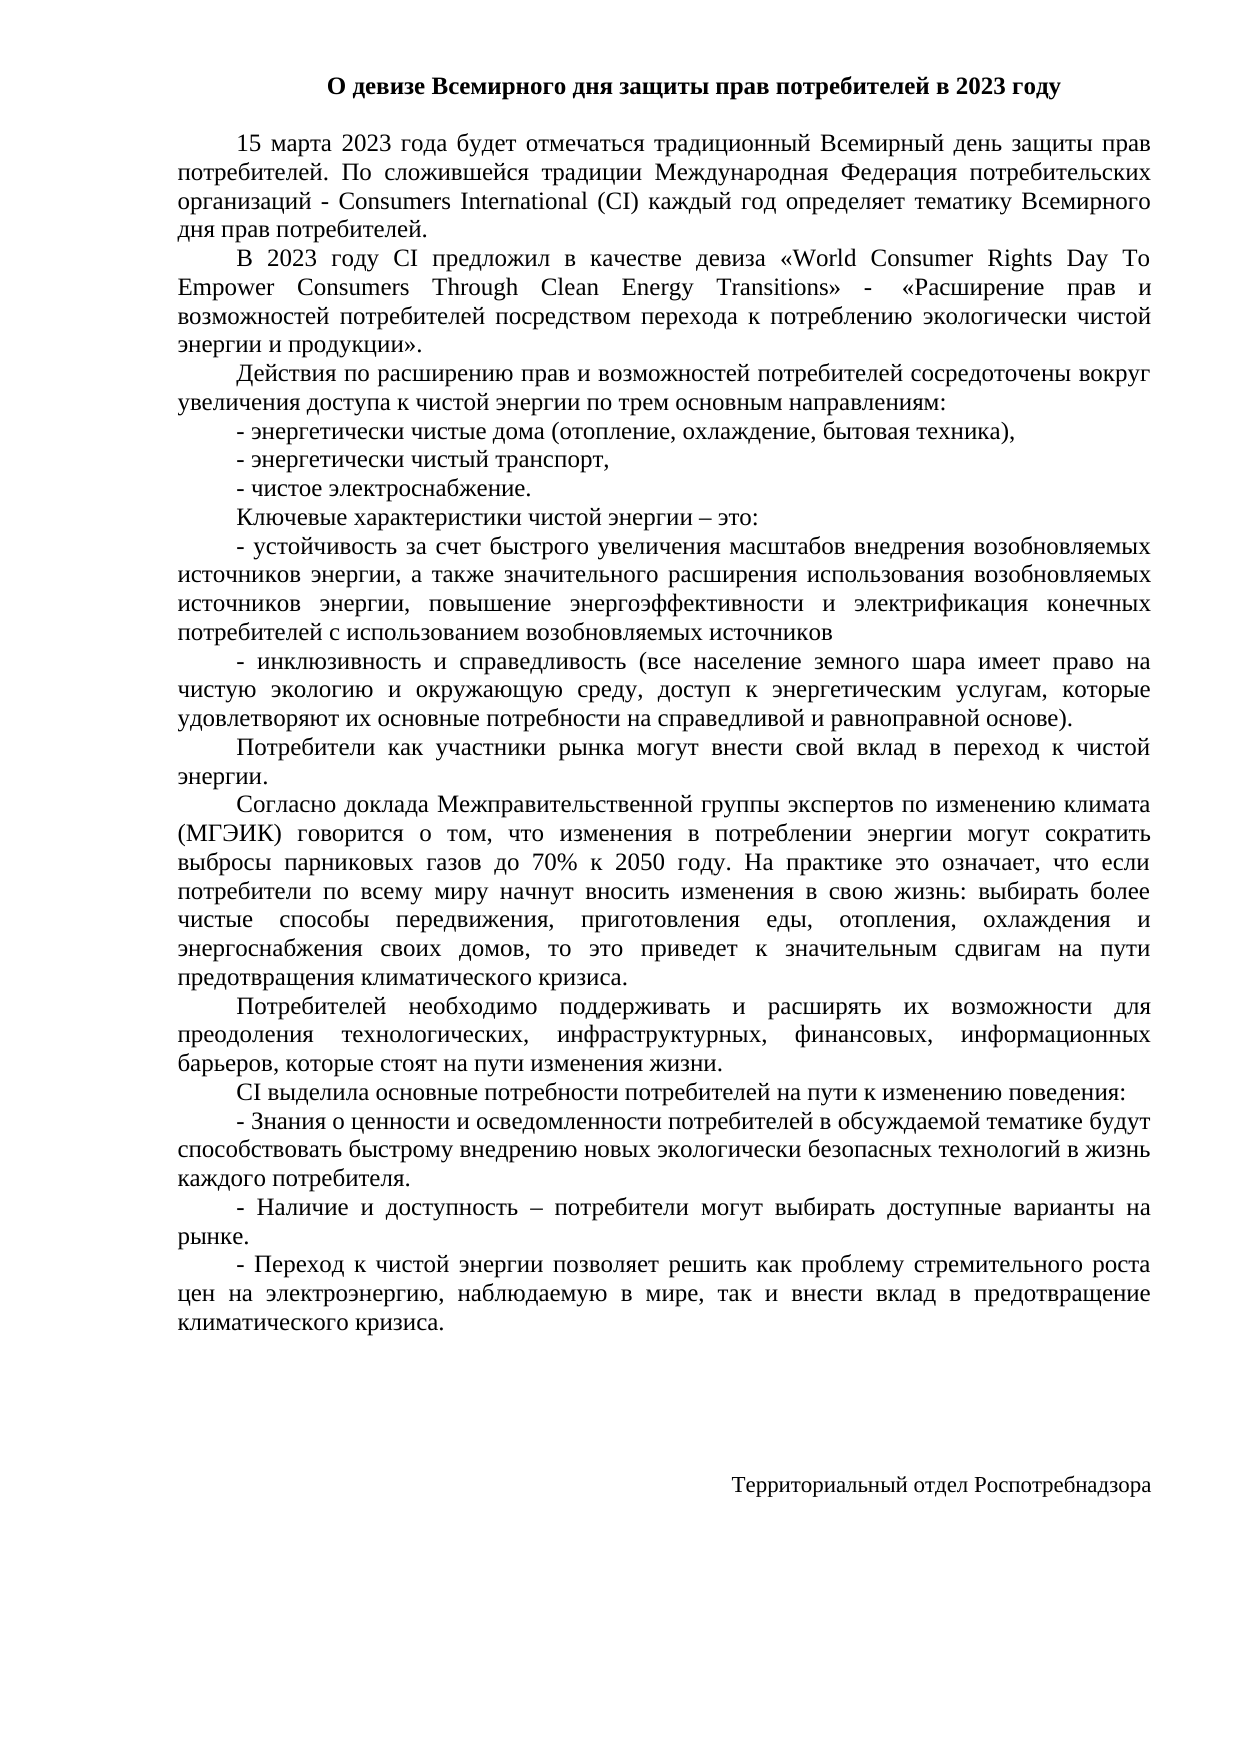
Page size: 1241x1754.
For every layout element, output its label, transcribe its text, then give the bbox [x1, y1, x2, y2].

text - энергетически чистый транспорт, [177, 444, 1152, 473]
text Ключевые характеристики чистой энергии – это: [177, 502, 1152, 531]
text - Переход к чистой энергии позволяет решить как проблему стремительного роста цен на электроэнергию, наблюдаемую в мире, так и внести вклад в предотвращение климатического кризиса. [177, 1249, 1152, 1336]
text Территориальный отдел Роспотребнадзора [177, 1471, 1152, 1497]
text - чистое электроснабжение. [177, 473, 1152, 502]
text Согласно доклада Межправительственной группы экспертов по изменению климата (МГЭИК) говорится о том, что изменения в потреблении энергии могут сократить выбросы парниковых газов до 70% к 2050 году. На практике это означает, что если потребители по всему миру начнут вносить изменения в свою жизнь: выбирать более чистые способы передвижения, приготовления еды, отопления, охлаждения и энергоснабжения своих домов, то это приведет к значительным сдвигам на пути предотвращения климатического кризиса. [177, 789, 1152, 991]
text Потребители как участники рынка могут внести свой вклад в переход к чистой энергии. [177, 732, 1152, 789]
text В 2023 году CI предложил в качестве девиза «World Consumer Rights Day To Empower Consumers Through Clean Energy Transitions» - «Расширение прав и возможностей потребителей посредством перехода к потреблению экологически чистой энергии и продукции». [177, 243, 1152, 358]
text - энергетически чистые дома (отопление, охлаждение, бытовая техника), [177, 416, 1152, 444]
text - инклюзивность и справедливость (все население земного шара имеет право на чистую экологию и окружающую среду, доступ к энергетическим услугам, которые удовлетворяют их основные потребности на справедливой и равноправной основе). [177, 646, 1152, 732]
text О девизе Всемирного дня защиты прав потребителей в 2023 году [177, 71, 1152, 99]
text CI выделила основные потребности потребителей на пути к изменению поведения: [177, 1077, 1152, 1106]
text 15 марта 2023 года будет отмечаться традиционный Всемирный день защиты прав потребителей. По сложившейся традиции Международная Федерация потребительских организаций - Consumers International (CI) каждый год определяет тематику Всемирного дня прав потребителей. [177, 128, 1152, 243]
text Действия по расширению прав и возможностей потребителей сосредоточены вокруг увеличения доступа к чистой энергии по трем основным направлениям: [177, 358, 1152, 416]
text - Наличие и доступность – потребители могут выбирать доступные варианты на рынке. [177, 1192, 1152, 1249]
text - устойчивость за счет быстрого увеличения масштабов внедрения возобновляемых источников энергии, а также значительного расширения использования возобновляемых источников энергии, повышение энергоэффективности и электрификация конечных потребителей с использованием возобновляемых источников [177, 531, 1152, 646]
text - Знания о ценности и осведомленности потребителей в обсуждаемой тематике будут способствовать быстрому внедрению новых экологически безопасных технологий в жизнь каждого потребителя. [177, 1106, 1152, 1192]
text Потребителей необходимо поддерживать и расширять их возможности для преодоления технологических, инфраструктурных, финансовых, информационных барьеров, которые стоят на пути изменения жизни. [177, 991, 1152, 1077]
